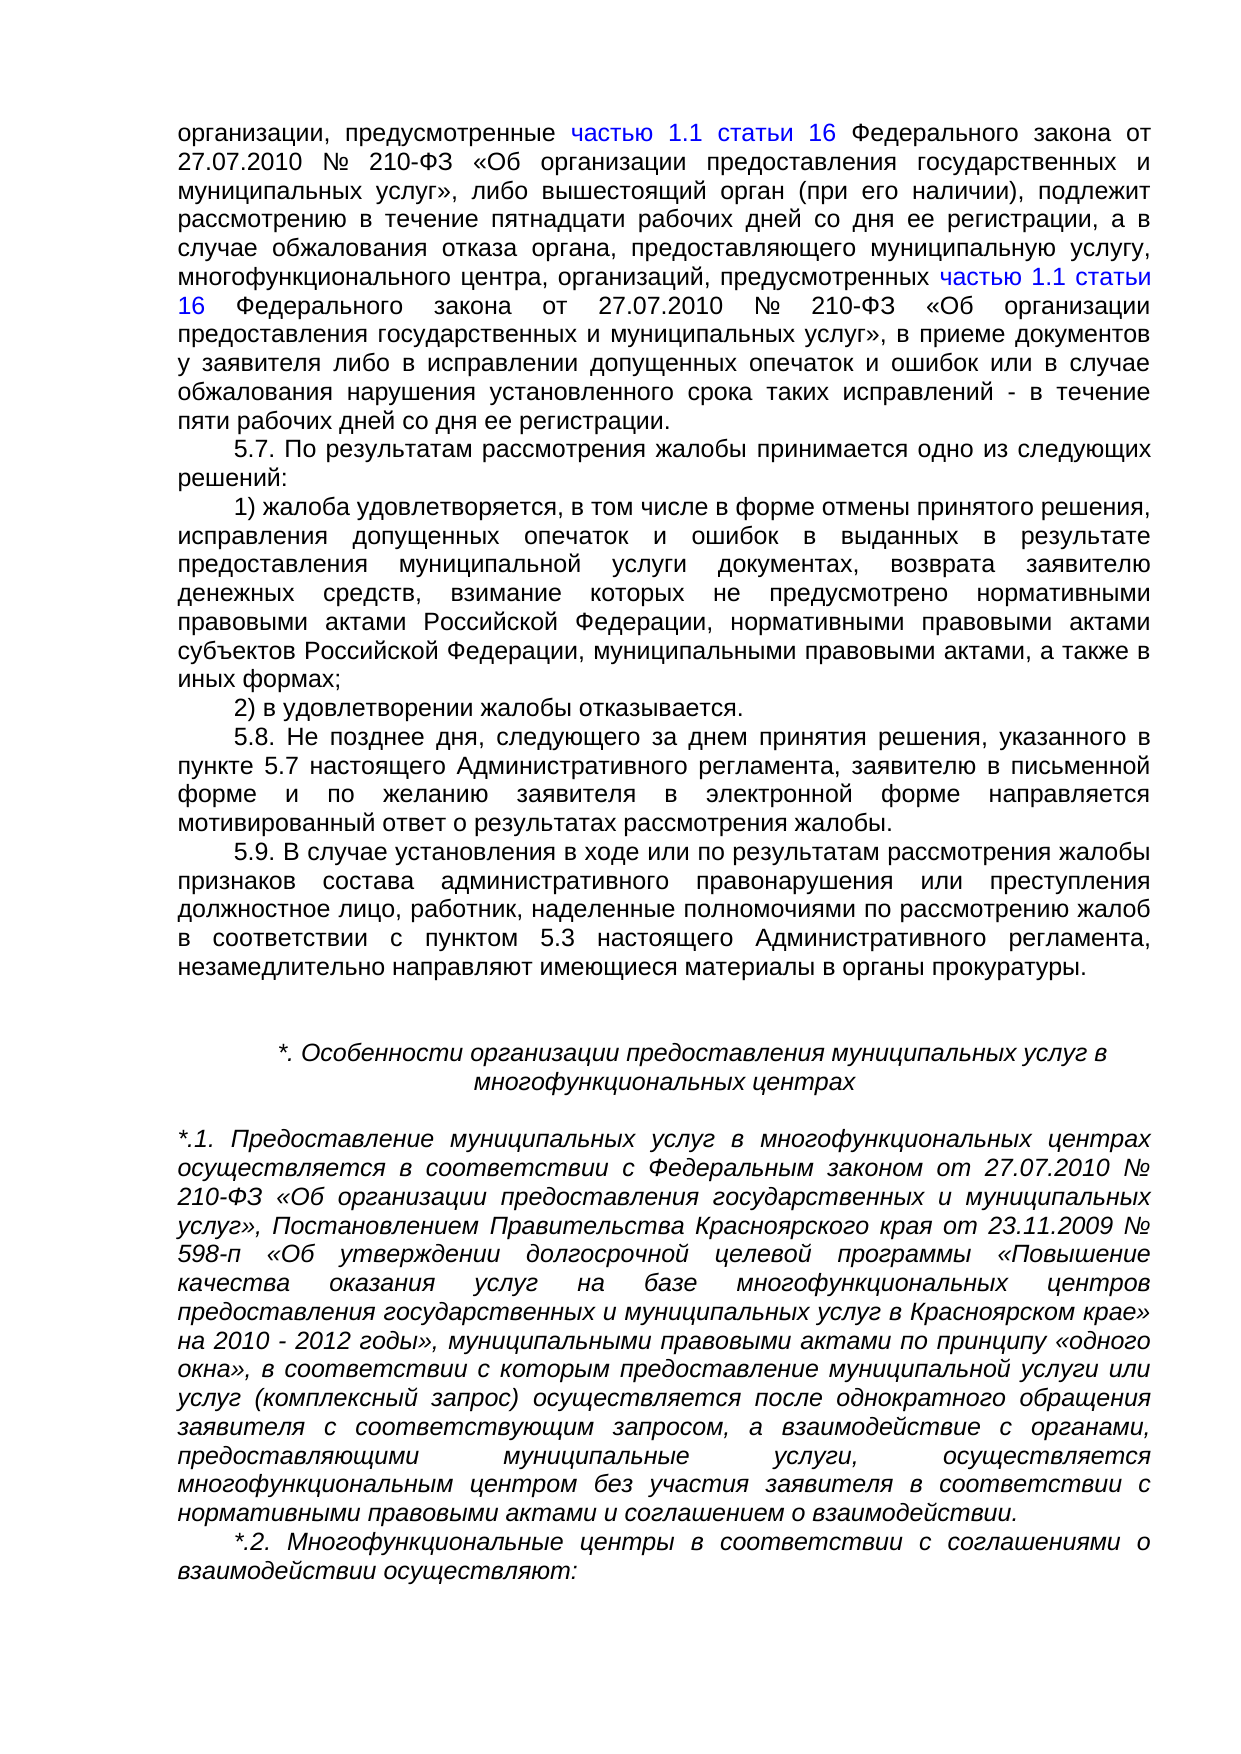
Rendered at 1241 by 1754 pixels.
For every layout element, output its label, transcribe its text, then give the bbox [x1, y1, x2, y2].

text 5.9. В случае установления в ходе или по результатам рассмотрения жалобы признаков состава административного правонарушения или преступления должностное лицо, работник, наделенные полномочиями по рассмотрению жалоб в соответствии с пунктом 5.3 настоящего Административного регламента, незамедлительно направляют имеющиеся материалы в органы прокуратуры. [177, 837, 1152, 981]
text 1) жалоба удовлетворяется, в том числе в форме отмены принятого решения, исправления допущенных опечаток и ошибок в выданных в результате предоставления муниципальной услуги документах, возврата заявителю денежных средств, взимание которых не предусмотрено нормативными правовыми актами Российской Федерации, нормативными правовыми актами субъектов Российской Федерации, муниципальными правовыми актами, а также в иных формах; [177, 492, 1152, 693]
text 5.7. По результатам рассмотрения жалобы принимается одно из следующих решений: [177, 434, 1152, 492]
text 5.8. Не позднее дня, следующего за днем принятия решения, указанного в пункте 5.7 настоящего Административного регламента, заявителю в письменной форме и по желанию заявителя в электронной форме направляется мотивированный ответ о результатах рассмотрения жалобы. [177, 722, 1152, 837]
text *.1. Предоставление муниципальных услуг в многофункциональных центрах осуществляется в соответствии с Федеральным законом от 27.07.2010 № 210-ФЗ «Об организации предоставления государственных и муниципальных услуг», Постановлением Правительства Красноярского края от 23.11.2009 № 598-п «Об утверждении долгосрочной целевой программы «Повышение качества оказания услуг на базе многофункциональных центров предоставления государственных и муниципальных услуг в Красноярском крае» на 2010 - 2012 годы», муниципальными правовыми актами по принципу «одного окна», в соответствии с которым предоставление муниципальной услуги или услуг (комплексный запрос) осуществляется после однократного обращения заявителя с соответствующим запросом, а взаимодействие с органами, предоставляющими муниципальные услуги, осуществляется многофункциональным центром без участия заявителя в соответствии с нормативными правовыми актами и соглашением о взаимодействии. [177, 1124, 1152, 1527]
text *. Особенности организации предоставления муниципальных услуг в многофункциональных центрах [177, 1038, 1152, 1096]
text 2) в удовлетворении жалобы отказывается. [177, 693, 1152, 722]
text *.2. Многофункциональные центры в соответствии с соглашениями о взаимодействии осуществляют: [177, 1527, 1152, 1584]
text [177, 118, 1152, 434]
